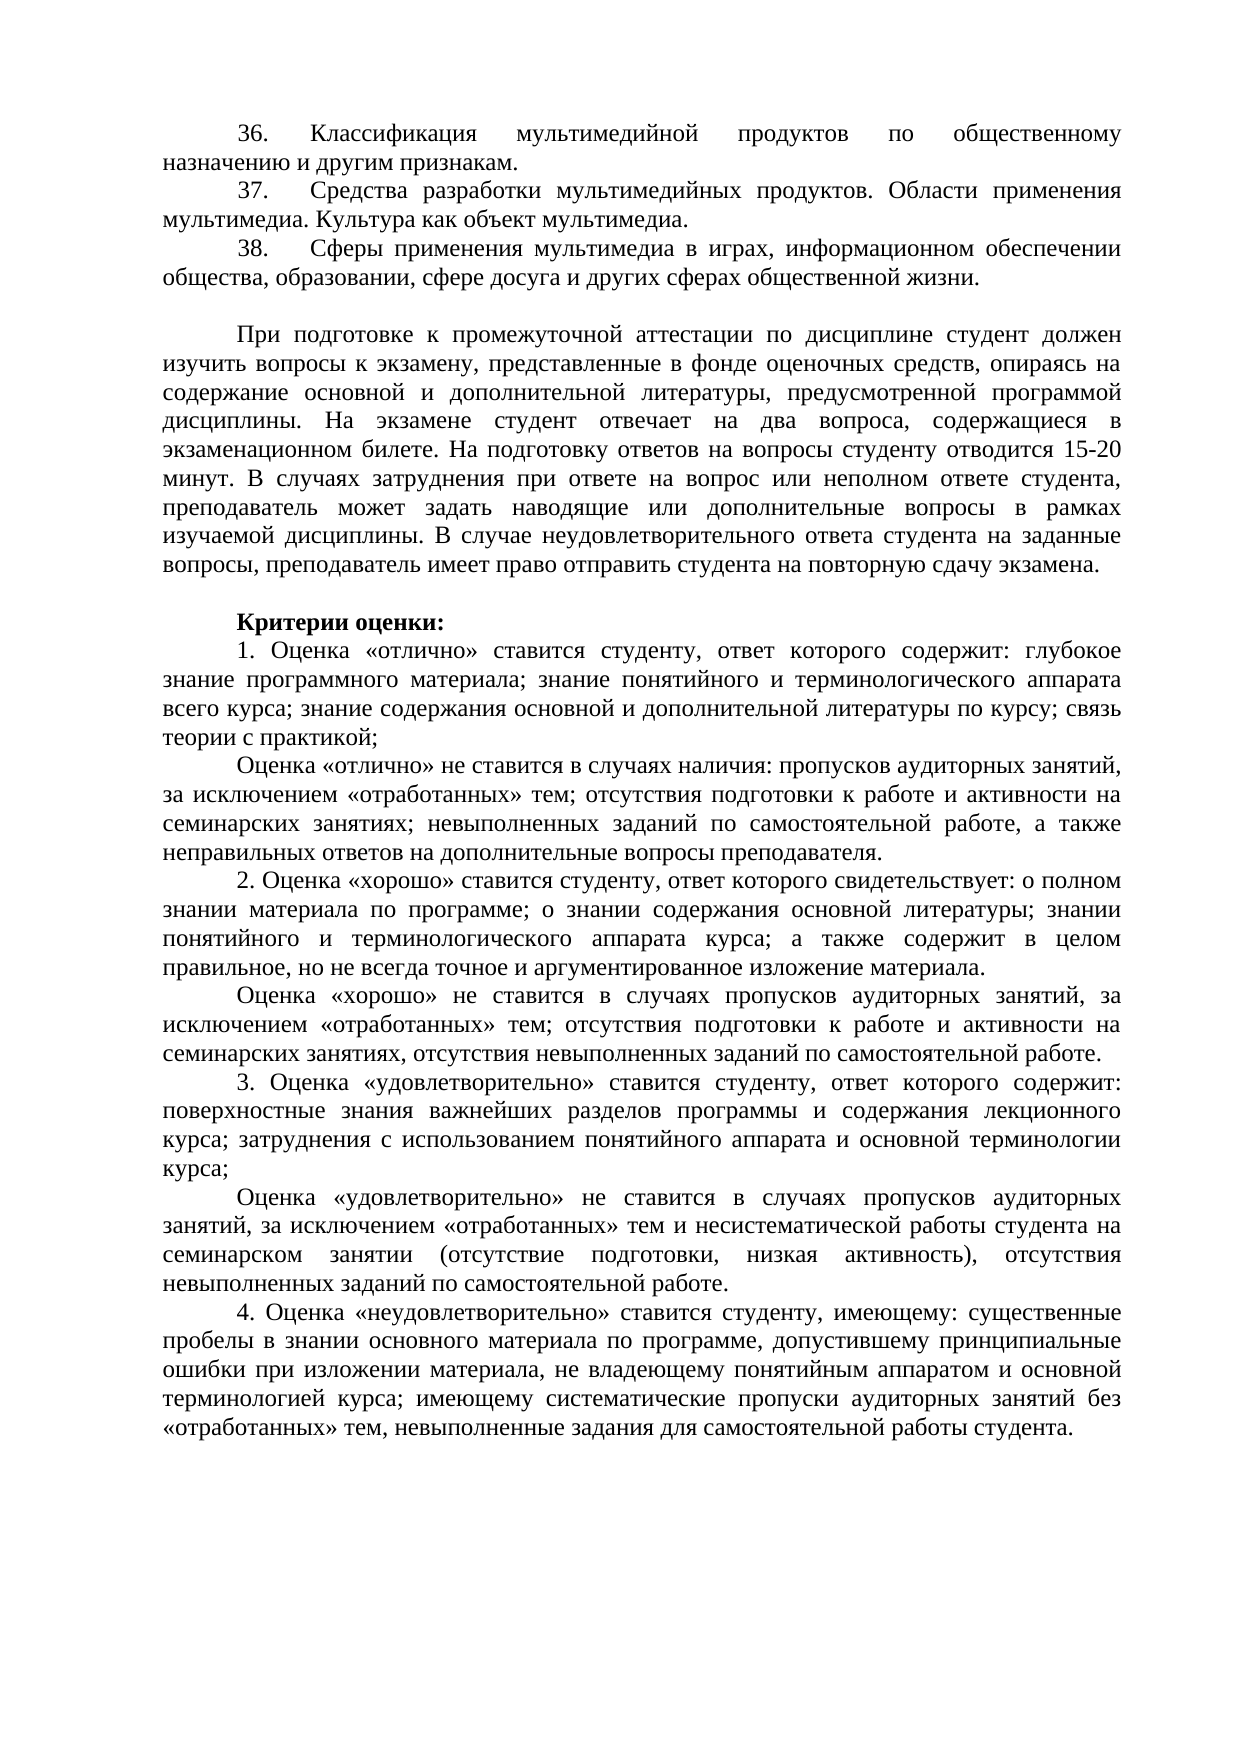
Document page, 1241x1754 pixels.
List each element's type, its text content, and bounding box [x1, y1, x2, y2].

text Оценка «хорошо» не ставится в случаях пропусков аудиторных занятий, за исключением «отработанных» тем; отсутствия подготовки к работе и активности на семинарских занятиях, отсутствия невыполненных заданий по самостоятельной работе. [162, 981, 1122, 1067]
text Оценка «отлично» не ставится в случаях наличия: пропусков аудиторных занятий, за исключением «отработанных» тем; отсутствия подготовки к работе и активности на семинарских занятиях; невыполненных заданий по самостоятельной работе, а также неправильных ответов на дополнительные вопросы преподавателя. [162, 751, 1122, 866]
text 1. Оценка «отлично» ставится студенту, ответ которого содержит: глубокое знание программного материала; знание понятийного и терминологического аппарата всего курса; знание содержания основной и дополнительной литературы по курсу; связь теории с практикой; [162, 636, 1122, 751]
text Оценка «удовлетворительно» не ставится в случаях пропусков аудиторных занятий, за исключением «отработанных» тем и несистематической работы студента на семинарском занятии (отсутствие подготовки, низкая активность), отсутствия невыполненных заданий по самостоятельной работе. [162, 1182, 1122, 1297]
list Сферы применения мультимедиа в играх, информационном обеспечении общества, образовании, сфере досуга и других сферах общественной жизни. [162, 233, 1122, 291]
text 2. Оценка «хорошо» ставится студенту, ответ которого свидетельствует: о полном знании материала по программе; о знании содержания основной литературы; знании понятийного и терминологического аппарата курса; а также содержит в целом правильное, но не всегда точное и аргументированное изложение материала. [162, 866, 1122, 981]
text Критерии оценки: [162, 607, 1122, 636]
list Средства разработки мультимедийных продуктов. Области применения мультимедиа. Культура как объект мультимедиа. [162, 176, 1122, 233]
list Классификация мультимедийной продуктов по общественному назначению и другим признакам. [162, 118, 1122, 176]
text 4. Оценка «неудовлетворительно» ставится студенту, имеющему: существенные пробелы в знании основного материала по программе, допустившему принципиальные ошибки при изложении материала, не владеющему понятийным аппаратом и основной терминологией курса; имеющему систематические пропуски аудиторных занятий без «отработанных» тем, невыполненные задания для самостоятельной работы студента. [162, 1297, 1122, 1441]
text 3. Оценка «удовлетворительно» ставится студенту, ответ которого содержит: поверхностные знания важнейших разделов программы и содержания лекционного курса; затруднения с использованием понятийного аппарата и основной терминологии курса; [162, 1067, 1122, 1182]
text При подготовке к промежуточной аттестации по дисциплине студент должен изучить вопросы к экзамену, представленные в фонде оценочных средств, опираясь на содержание основной и дополнительной литературы, предусмотренной программой дисциплины. На экзамене студент отвечает на два вопроса, содержащиеся в экзаменационном билете. На подготовку ответов на вопросы студенту отводится 15-20 минут. В случаях затруднения при ответе на вопрос или неполном ответе студента, преподаватель может задать наводящие или дополнительные вопросы в рамках изучаемой дисциплины. В случае неудовлетворительного ответа студента на заданные вопросы, преподаватель имеет право отправить студента на повторную сдачу экзамена. [162, 319, 1122, 578]
